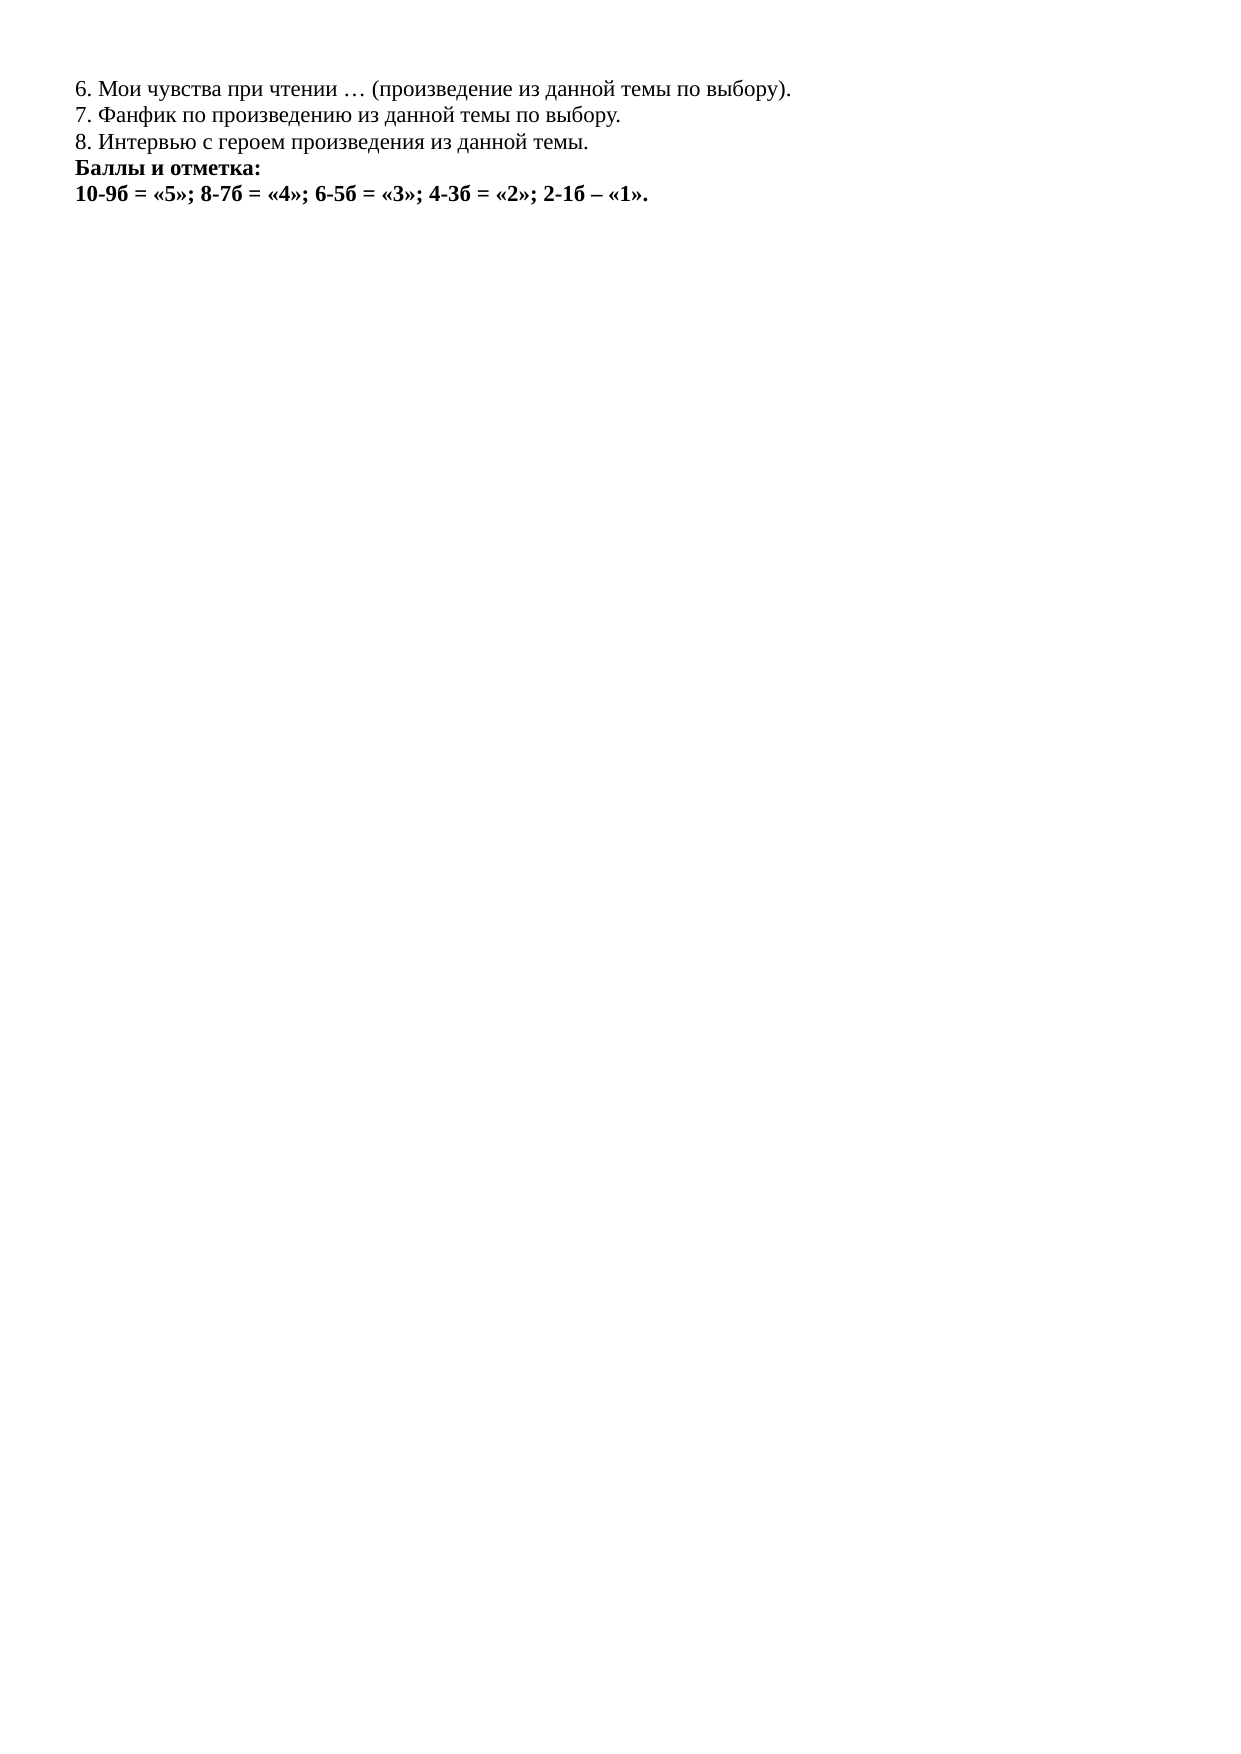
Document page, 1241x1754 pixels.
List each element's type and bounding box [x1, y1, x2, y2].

text [75, 75, 1165, 207]
